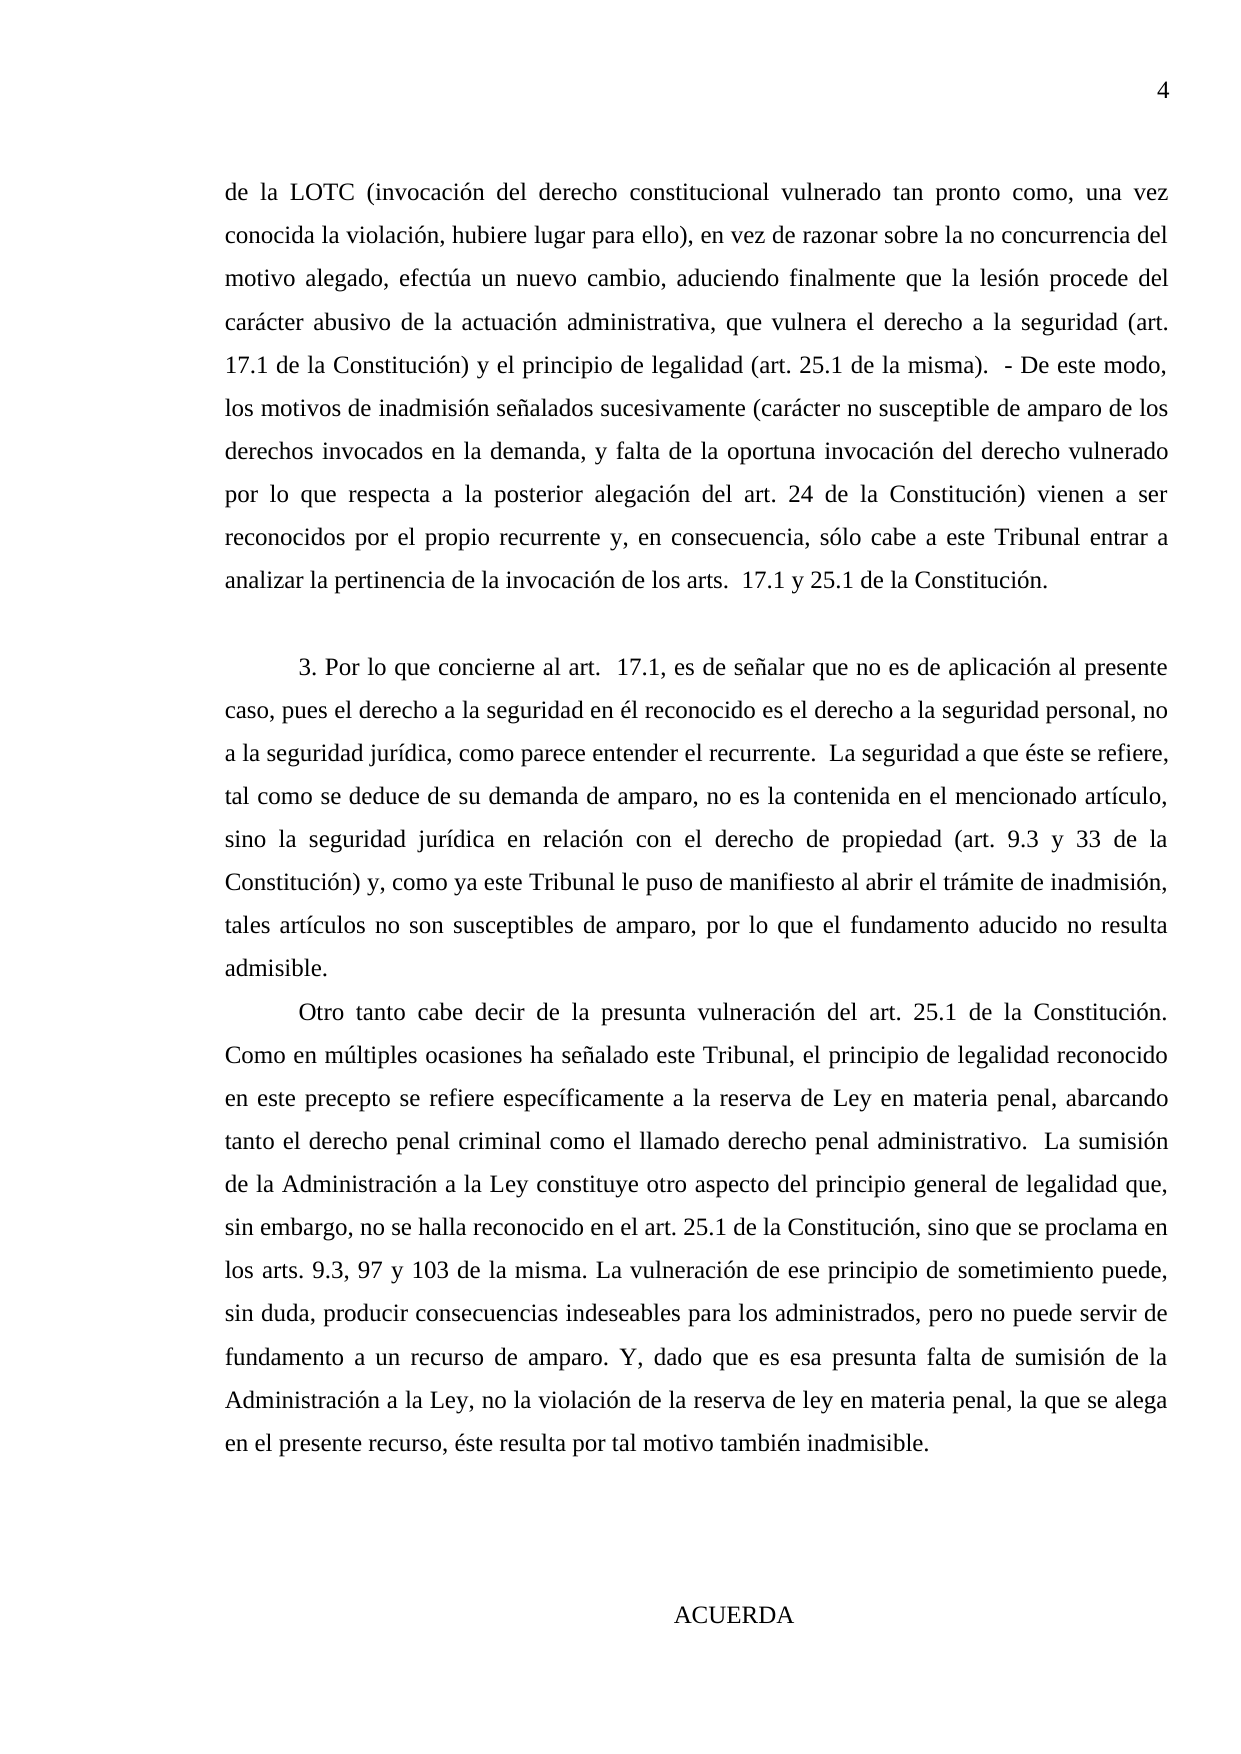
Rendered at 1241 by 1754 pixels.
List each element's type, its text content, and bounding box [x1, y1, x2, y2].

text Otro tanto cabe decir de la presunta vulneración del art. 25.1 de la Constitución. Como en múltiples ocasiones ha señalado este Tribunal, el principio de legalidad reconocido en este precepto se refiere específicamente a la reserva de Ley en materia penal, abarcando tanto el derecho penal criminal como el llamado derecho penal administrativo. La sumisión de la Administración a la Ley constituye otro aspecto del principio general de legalidad que, sin embargo, no se halla reconocido en el art. 25.1 de la Constitución, sino que se proclama en los arts. 9.3, 97 y 103 de la misma. La vulneración de ese principio de sometimiento puede, sin duda, producir consecuencias indeseables para los administrados, pero no puede servir de fundamento a un recurso de amparo. Y, dado que es esa presunta falta de sumisión de la Administración a la Ley, no la violación de la reserva de ley en materia penal, la que se alega en el presente recurso, éste resulta por tal motivo también inadmisible. [224, 997, 1169, 1457]
text ACUERDA [224, 1600, 1169, 1629]
text 3. Por lo que concierne al art. 17.1, es de señalar que no es de aplicación al presente caso, pues el derecho a la seguridad en él reconocido es el derecho a la seguridad personal, no a la seguridad jurídica, como parece entender el recurrente. La seguridad a que éste se refiere, tal como se deduce de su demanda de amparo, no es la contenida en el mencionado artículo, sino la seguridad jurídica en relación con el derecho de propiedad (art. 9.3 y 33 de la Constitución) y, como ya este Tribunal le puso de manifiesto al abrir el trámite de inadmisión, tales artículos no son susceptibles de amparo, por lo que el fundamento aducido no resulta admisible. [224, 652, 1169, 982]
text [224, 177, 1169, 594]
